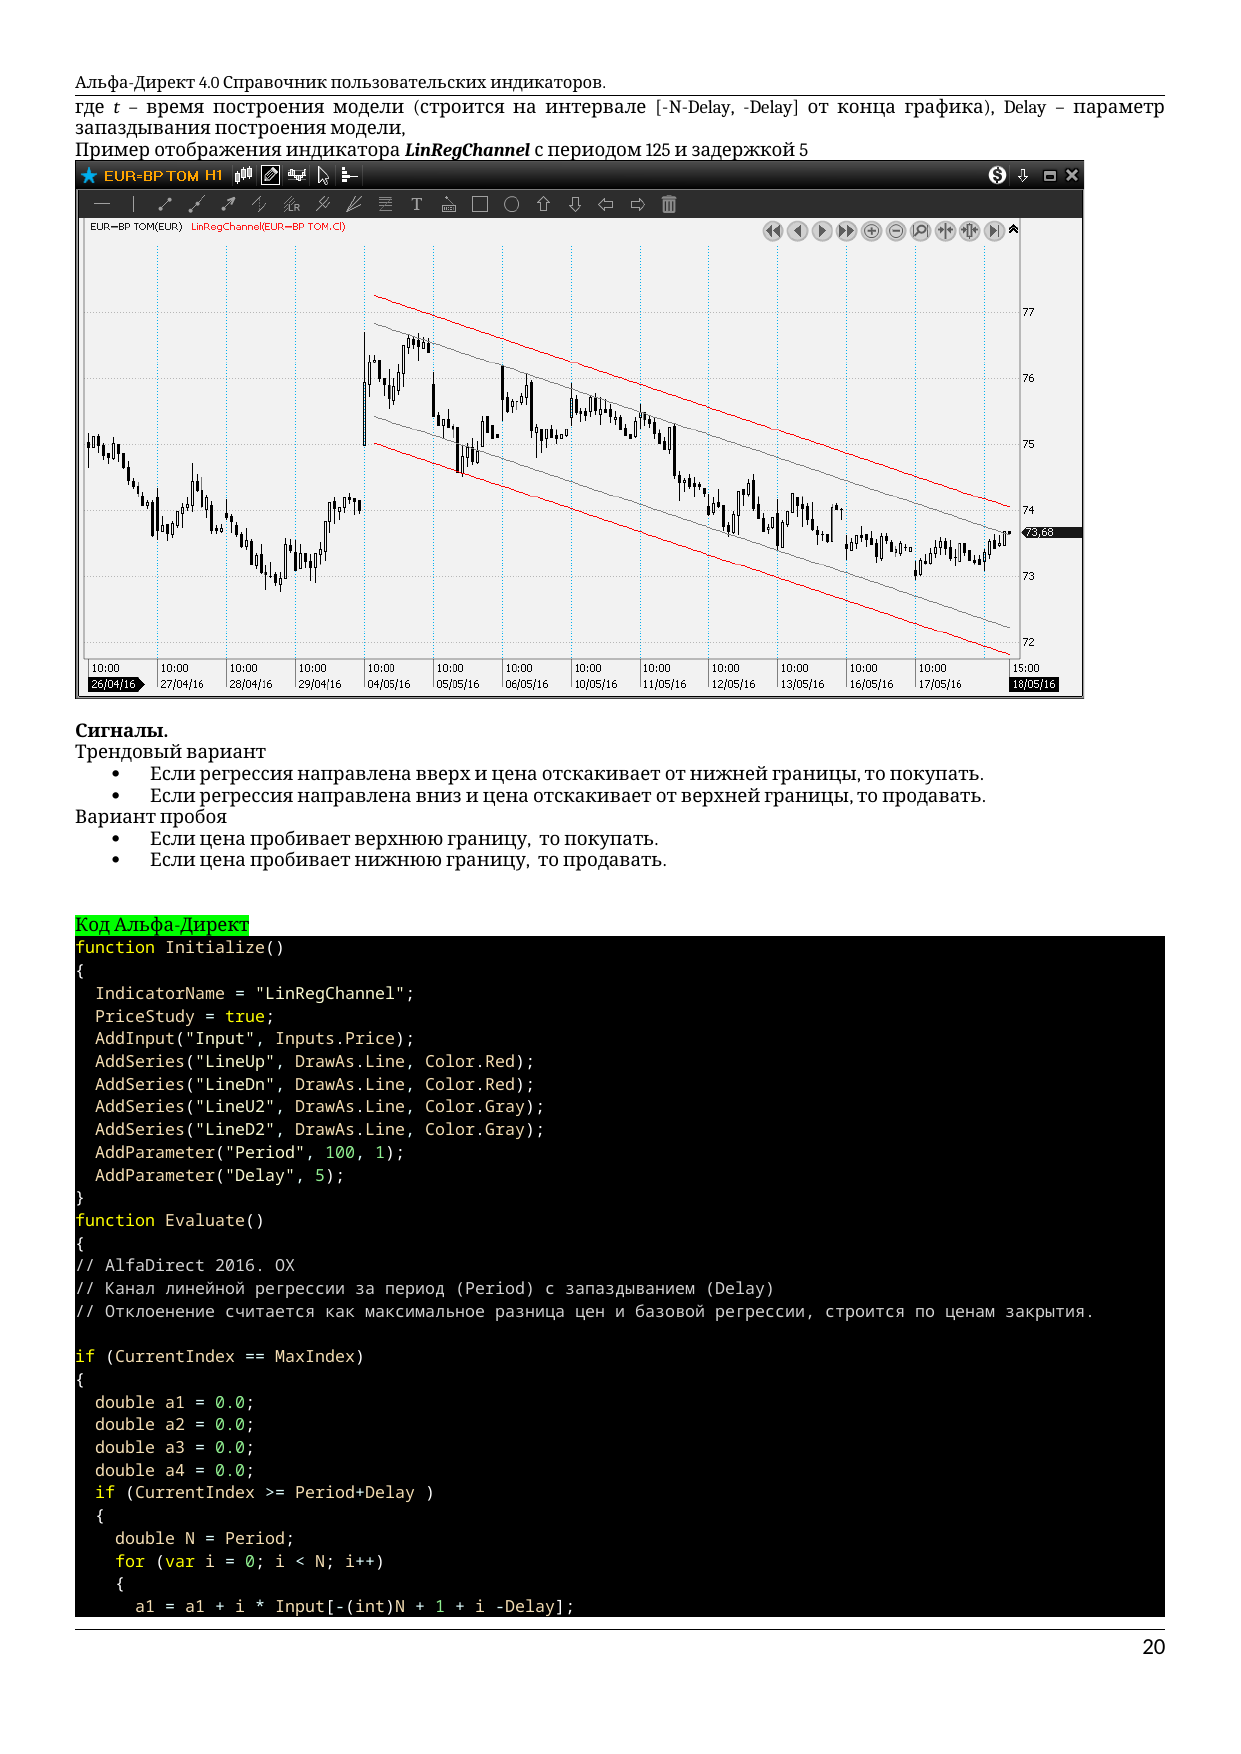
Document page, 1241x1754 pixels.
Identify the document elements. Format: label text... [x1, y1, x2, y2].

text AddParameter("Period", 100, 1); [75, 1141, 1165, 1163]
text double a1 = 0.0; [75, 1390, 1165, 1413]
text for (var i = 0; i < N; i++) [75, 1549, 1165, 1572]
text if (CurrentIndex == MaxIndex) [75, 1345, 1165, 1368]
text Вариант пробоя [75, 807, 1165, 828]
list Если цена пробивает нижнюю границу, то продавать. [112, 850, 1165, 871]
text IndicatorName = "LinRegChannel"; [75, 982, 1165, 1004]
text AddSeries("LineD2", DrawAs.Line, Color.Gray); [75, 1118, 1165, 1141]
text double N = Period; [75, 1527, 1165, 1549]
picture [75, 160, 1085, 699]
text function Initialize() [75, 936, 1165, 959]
text AddParameter("Delay", 5); [75, 1163, 1165, 1186]
text AddSeries("LineDn", DrawAs.Line, Color.Red); [75, 1072, 1165, 1095]
text // Канал линейной регрессии за период (Period) с запаздыванием (Delay) [75, 1277, 1165, 1299]
text } [75, 1186, 1165, 1209]
text PriceStudy = true; [75, 1004, 1165, 1027]
text Сигналы. [75, 721, 1165, 742]
text { [75, 959, 1165, 982]
text AddInput("Input", Inputs.Price); [75, 1027, 1165, 1050]
text { [75, 1572, 1165, 1595]
text где t – время построения модели (строится на интервале [-N-Delay, -Delay] от конца графика), Delay – параметр запаздывания построения модели, [75, 96, 1165, 139]
text Трендовый вариант [75, 742, 1165, 764]
text { [75, 1504, 1165, 1527]
text AddSeries("LineUp", DrawAs.Line, Color.Red); [75, 1050, 1165, 1072]
list Если регрессия направлена вниз и цена отскакивает от верхней границы, то продавать. [112, 785, 1165, 807]
list Если цена пробивает верхнюю границу, то покупать. [112, 828, 1165, 850]
text function Evaluate() [75, 1209, 1165, 1231]
text if (CurrentIndex >= Period+Delay ) [75, 1481, 1165, 1504]
text a1 = a1 + i * Input[-(int)N + 1 + i -Delay]; [75, 1595, 1165, 1617]
text // AlfaDirect 2016. OX [75, 1254, 1165, 1277]
text // Отклоенение считается как максимальное разница цен и базовой регрессии, строится по ценам закрытия. [75, 1299, 1165, 1322]
text Пример отображения индикатора LinRegChannel с периодом 125 и задержкой 5 [75, 139, 1165, 161]
text { [75, 1368, 1165, 1390]
text Код Альфа-Директ [75, 914, 1165, 936]
text double a4 = 0.0; [75, 1458, 1165, 1481]
text double a2 = 0.0; [75, 1413, 1165, 1436]
text AddSeries("LineU2", DrawAs.Line, Color.Gray); [75, 1095, 1165, 1118]
text double a3 = 0.0; [75, 1436, 1165, 1458]
text { [75, 1231, 1165, 1254]
list Если регрессия направлена вверх и цена отскакивает от нижней границы, то покупать. [112, 764, 1165, 785]
